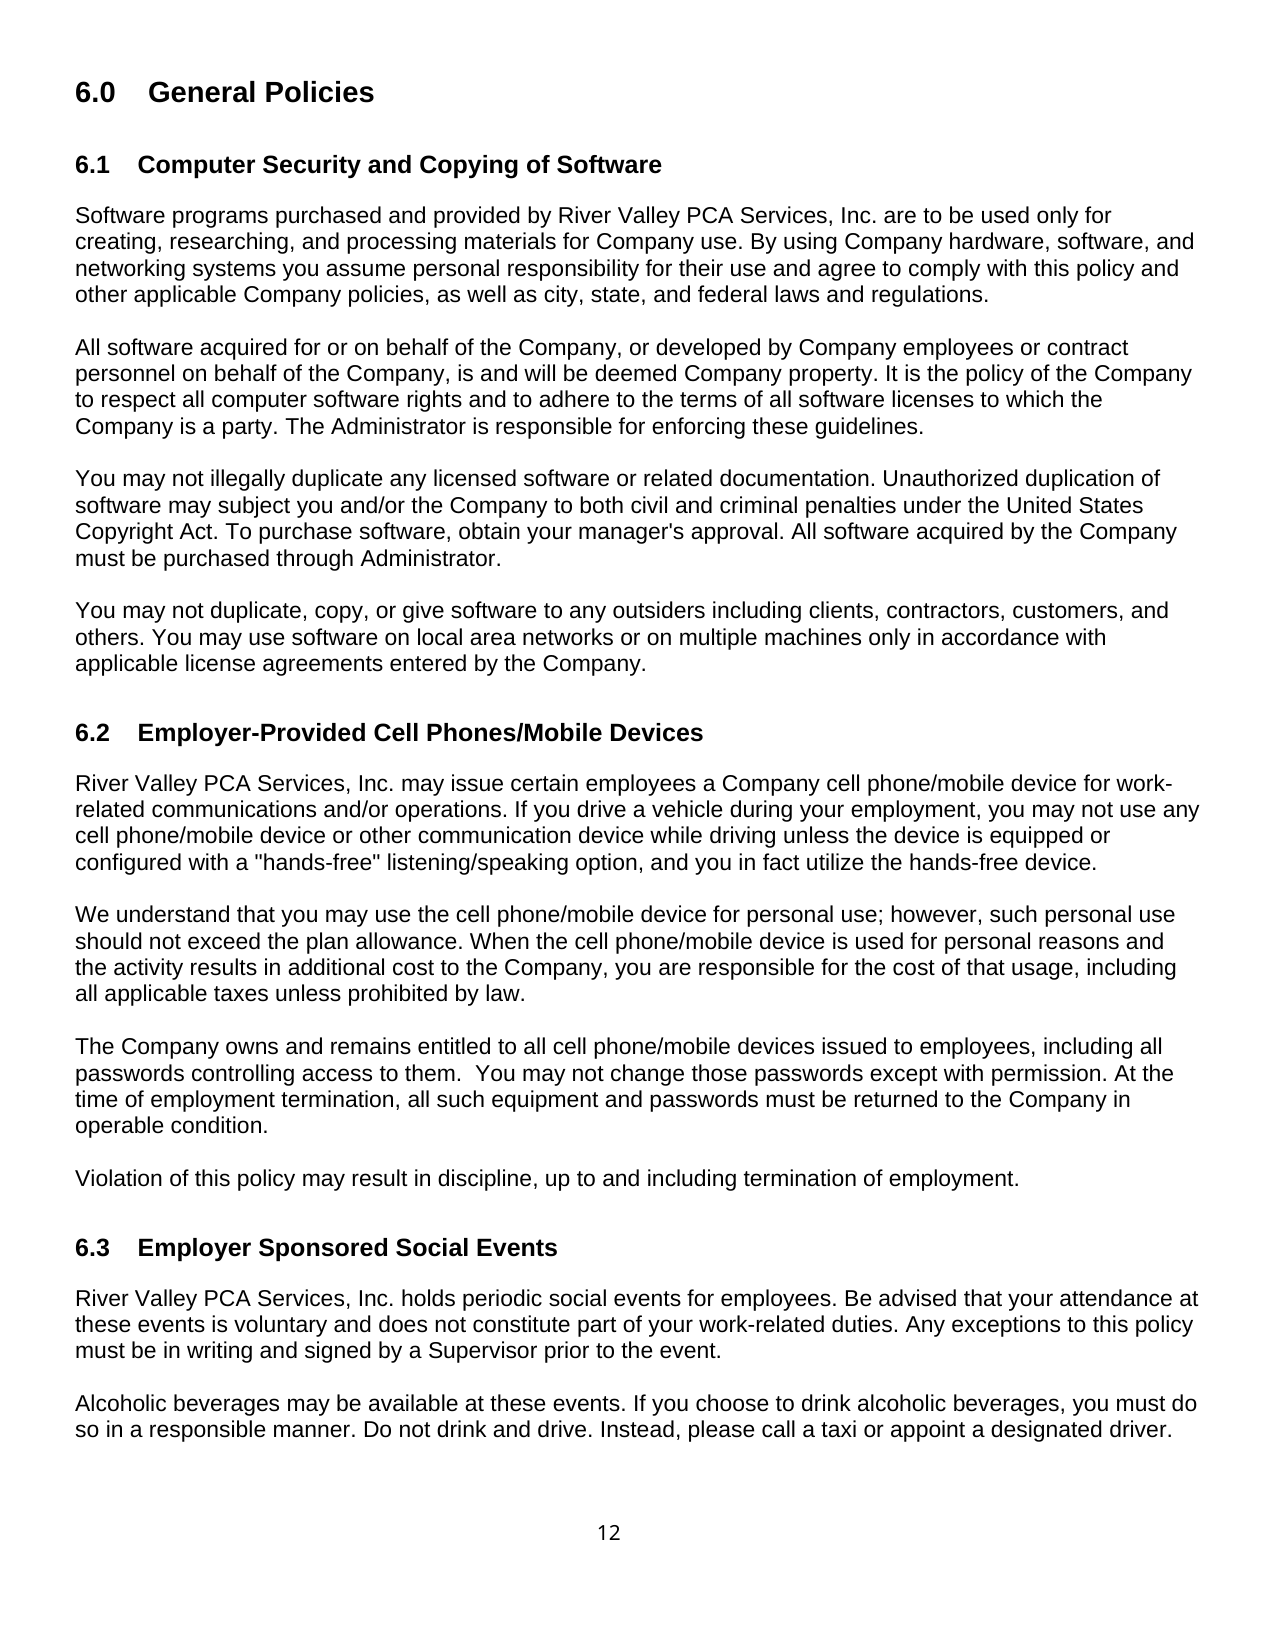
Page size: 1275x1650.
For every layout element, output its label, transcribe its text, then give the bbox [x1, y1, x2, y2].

subtitle 6.0 General Policies [75, 75, 1200, 108]
text River Valley PCA Services, Inc. may issue certain employees a Company cell phone/mobile device for work-related communications and/or operations. If you drive a vehicle during your employment, you may not use any cell phone/mobile device or other communication device while driving unless the device is equipped or configured with a "hands-free" listening/speaking option, and you in fact utilize the hands-free device. We understand that you may use the cell phone/mobile device for personal use; however, such personal use should not exceed the plan allowance. When the cell phone/mobile device is used for personal reasons and the activity results in additional cost to the Company, you are responsible for the cost of that usage, including all applicable taxes unless prohibited by law. The Company owns and remains entitled to all cell phone/mobile devices issued to employees, including all passwords controlling access to them. You may not change those passwords except with permission. At the time of employment termination, all such equipment and passwords must be returned to the Company in operable condition. Violation of this policy may result in discipline, up to and including termination of employment. [75, 769, 1200, 1191]
subtitle 6.3 Employer Sponsored Social Events [75, 1233, 1200, 1262]
subtitle 6.2 Employer-Provided Cell Phones/Mobile Devices [75, 718, 1200, 747]
text River Valley PCA Services, Inc. holds periodic social events for employees. Be advised that your attendance at these events is voluntary and does not constitute part of your work-related duties. Any exceptions to this policy must be in writing and signed by a Supervisor prior to the event. Alcoholic beverages may be available at these events. If you choose to drink alcoholic beverages, you must do so in a responsible manner. Do not drink and drive. Instead, please call a taxi or appoint a designated driver. [75, 1284, 1200, 1443]
text Software programs purchased and provided by River Valley PCA Services, Inc. are to be used only for creating, researching, and processing materials for Company use. By using Company hardware, software, and networking systems you assume personal responsibility for their use and agree to comply with this policy and other applicable Company policies, as well as city, state, and federal laws and regulations. All software acquired for or on behalf of the Company, or developed by Company employees or contract personnel on behalf of the Company, is and will be deemed Company property. It is the policy of the Company to respect all computer software rights and to adhere to the terms of all software licenses to which the Company is a party. The Administrator is responsible for enforcing these guidelines. You may not illegally duplicate any licensed software or related documentation. Unauthorized duplication of software may subject you and/or the Company to both civil and criminal penalties under the United States Copyright Act. To purchase software, obtain your manager's approval. All software acquired by the Company must be purchased through Administrator. You may not duplicate, copy, or give software to any outsiders including clients, contractors, customers, and others. You may use software on local area networks or on multiple machines only in accordance with applicable license agreements entered by the Company. [75, 202, 1200, 676]
subtitle 6.1 Computer Security and Copying of Software [75, 150, 1200, 179]
